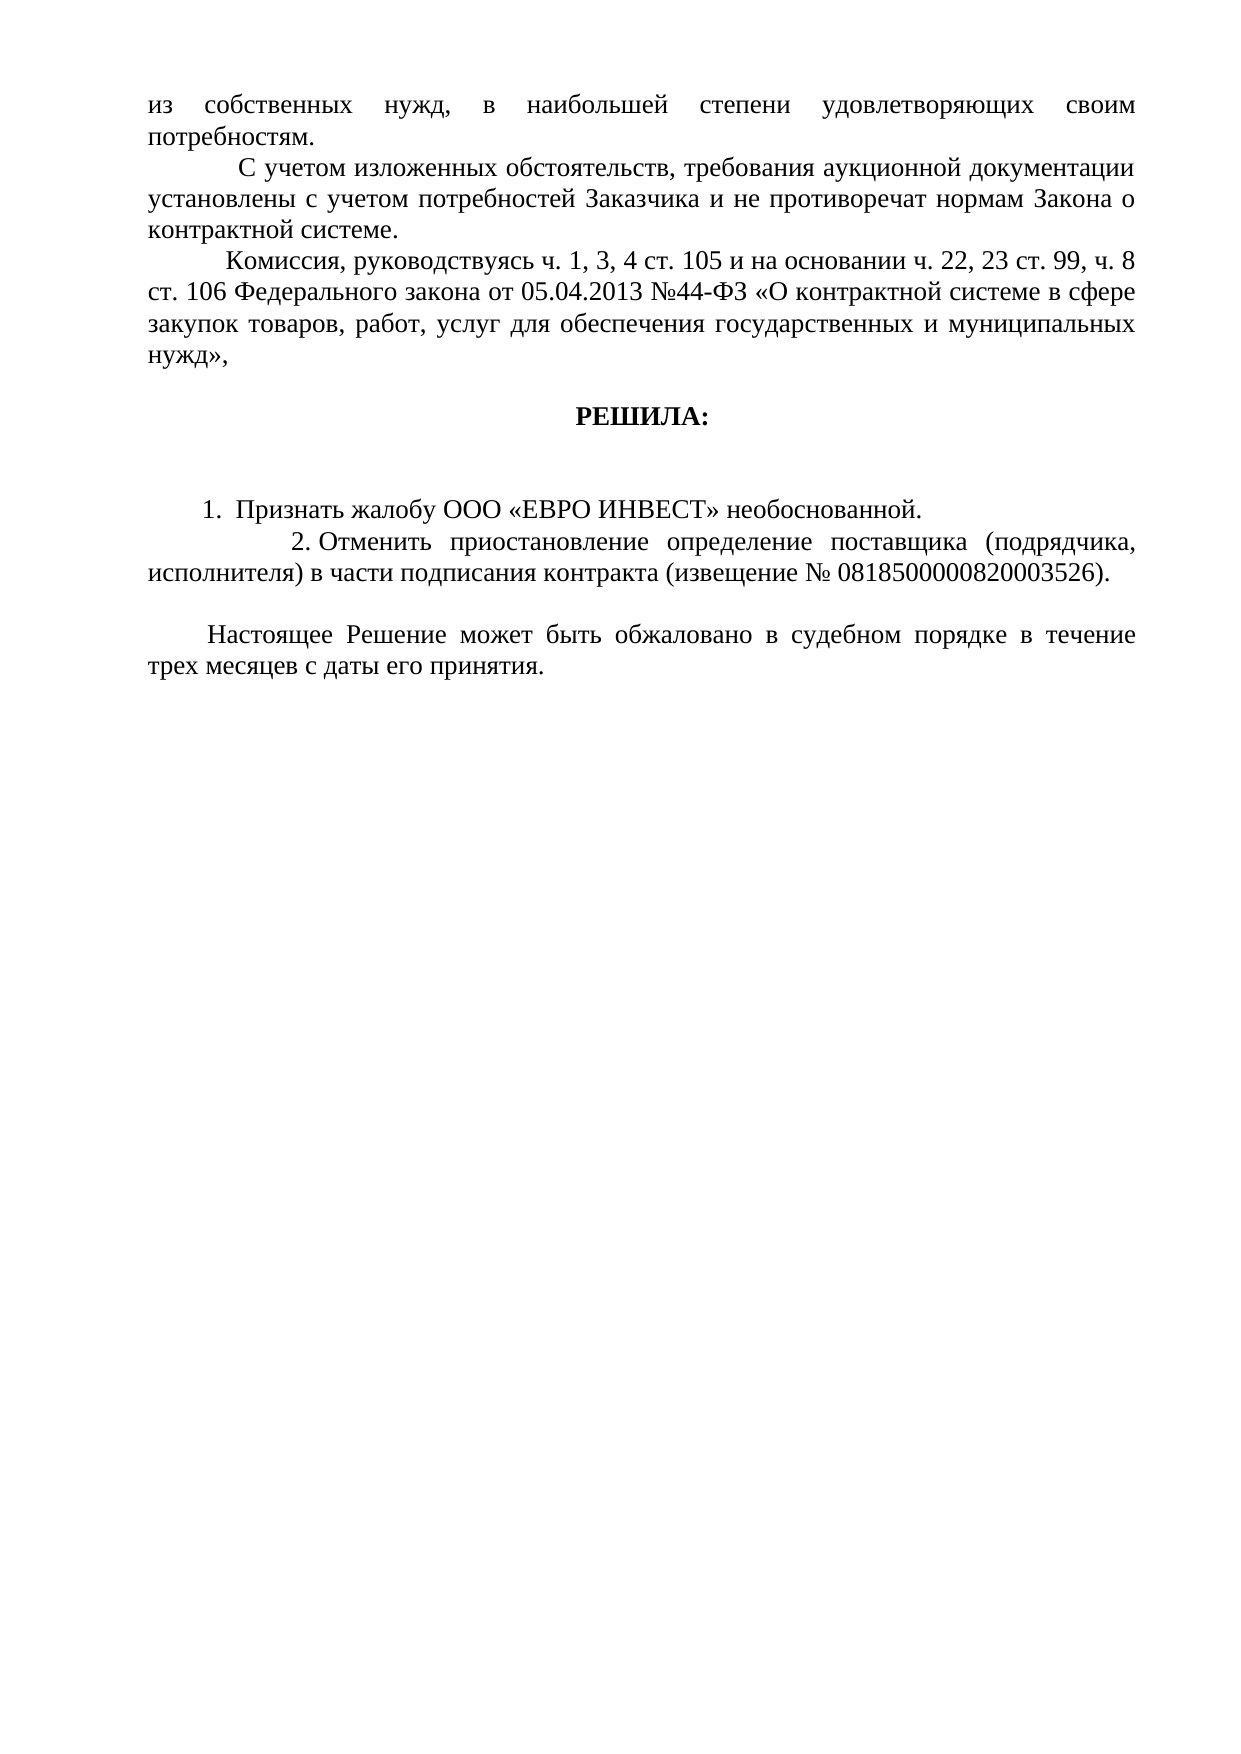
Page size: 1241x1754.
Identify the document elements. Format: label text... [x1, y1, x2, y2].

text 2. Отменить приостановление определение поставщика (подрядчика, исполнителя) в части подписания контракта (извещение № 0818500000820003526). [148, 525, 1137, 587]
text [148, 89, 1137, 151]
text Настоящее Решение может быть обжаловано в судебном порядке в течение трех месяцев с даты его принятия. [148, 618, 1137, 680]
text Комиссия, руководствуясь ч. 1, 3, 4 ст. 105 и на основании ч. 22, 23 ст. 99, ч. 8 ст. 106 Федерального закона от 05.04.2013 №44-ФЗ «О контрактной системе в сфере закупок товаров, работ, услуг для обеспечения государственных и муниципальных нужд», [148, 244, 1137, 369]
text С учетом изложенных обстоятельств, требования аукционной документации установлены с учетом потребностей Заказчика и не противоречат нормам Закона о контрактной системе. [148, 151, 1137, 244]
text РЕШИЛА: [148, 400, 1137, 431]
text 1. Признать жалобу ООО «ЕВРО ИНВЕСТ» необоснованной. [148, 493, 1137, 525]
